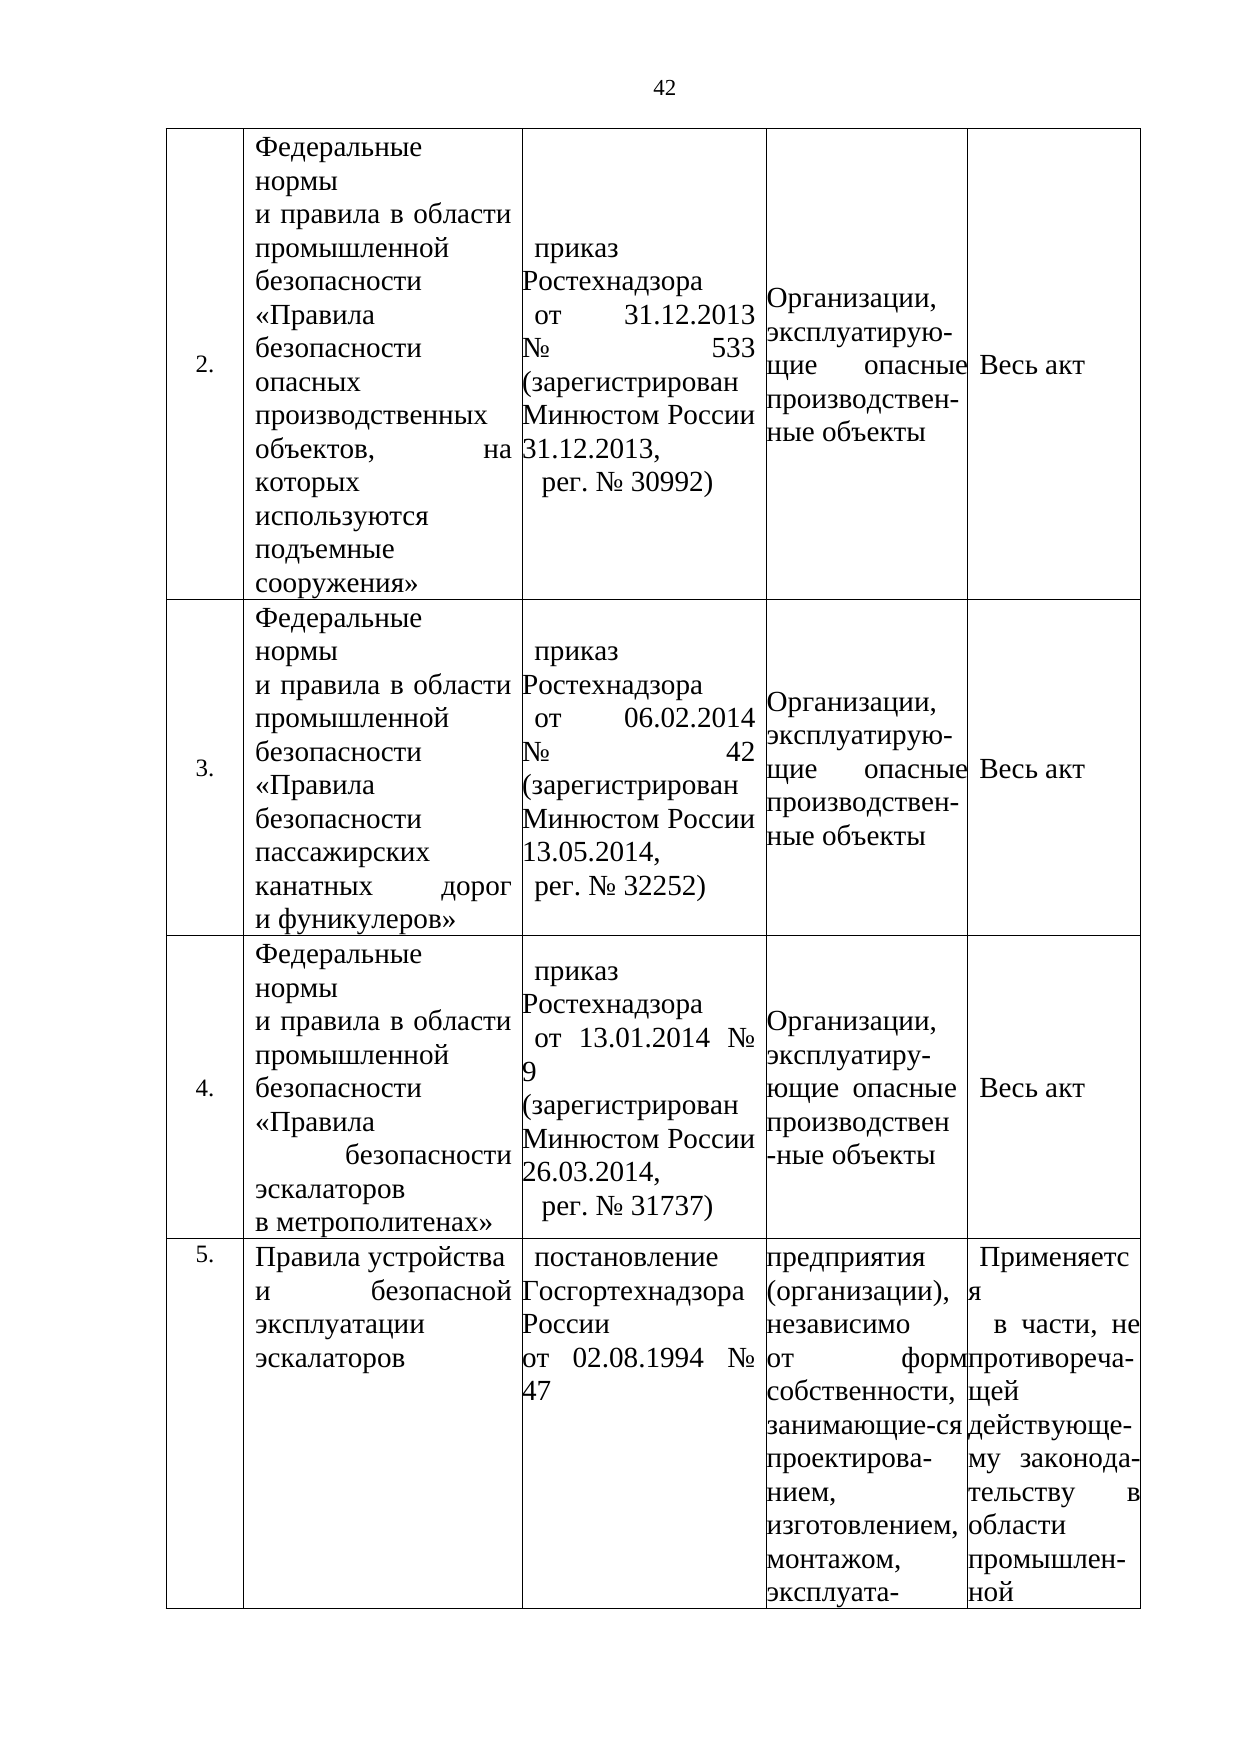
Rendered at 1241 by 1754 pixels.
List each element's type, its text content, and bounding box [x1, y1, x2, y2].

table_cell 5. [167, 1239, 243, 1608]
table_cell Организации, эксплуатиру-ющие опасные производствен-ные объекты [767, 936, 967, 1238]
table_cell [523, 1239, 766, 1608]
table_cell Федеральные нормы и правила в области промышленной безопасности «Правила безопасности эскалаторов в метрополитенах» [244, 936, 522, 1238]
table_cell приказ Ростехнадзора от 13.01.2014 № 9 (зарегистрирован Минюстом России 26.03.2014, рег. № 31737) [523, 936, 766, 1238]
table_cell Весь акт [968, 600, 1140, 935]
table_cell 3. [167, 600, 243, 935]
table_cell приказ Ростехнадзора от 06.02.2014 № 42 (зарегистрирован Минюстом России 13.05.2014, рег. № 32252) [523, 600, 766, 935]
table_cell Федеральные нормы и правила в области промышленной безопасности «Правила безопасности пассажирских канатных дорог и фуникулеров» [244, 600, 522, 935]
table_cell приказ Ростехнадзора от 31.12.2013 № 533 (зарегистрирован Минюстом России 31.12.2013, рег. № 30992) [523, 129, 766, 599]
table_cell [767, 1239, 967, 1608]
table_cell Весь акт [968, 936, 1140, 1238]
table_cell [767, 129, 967, 599]
table_cell Весь акт [968, 129, 1140, 599]
table_cell 4. [167, 936, 243, 1238]
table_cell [968, 1239, 1140, 1608]
table_cell 2. [167, 129, 243, 599]
table_cell Организации, эксплуатирую-щие опасные производствен-ные объекты [767, 600, 967, 935]
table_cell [244, 1239, 522, 1608]
table_cell Федеральные нормы и правила в области промышленной безопасности «Правила безопасности опасных производственных объектов, на которых используются подъемные сооружения» [244, 129, 522, 599]
